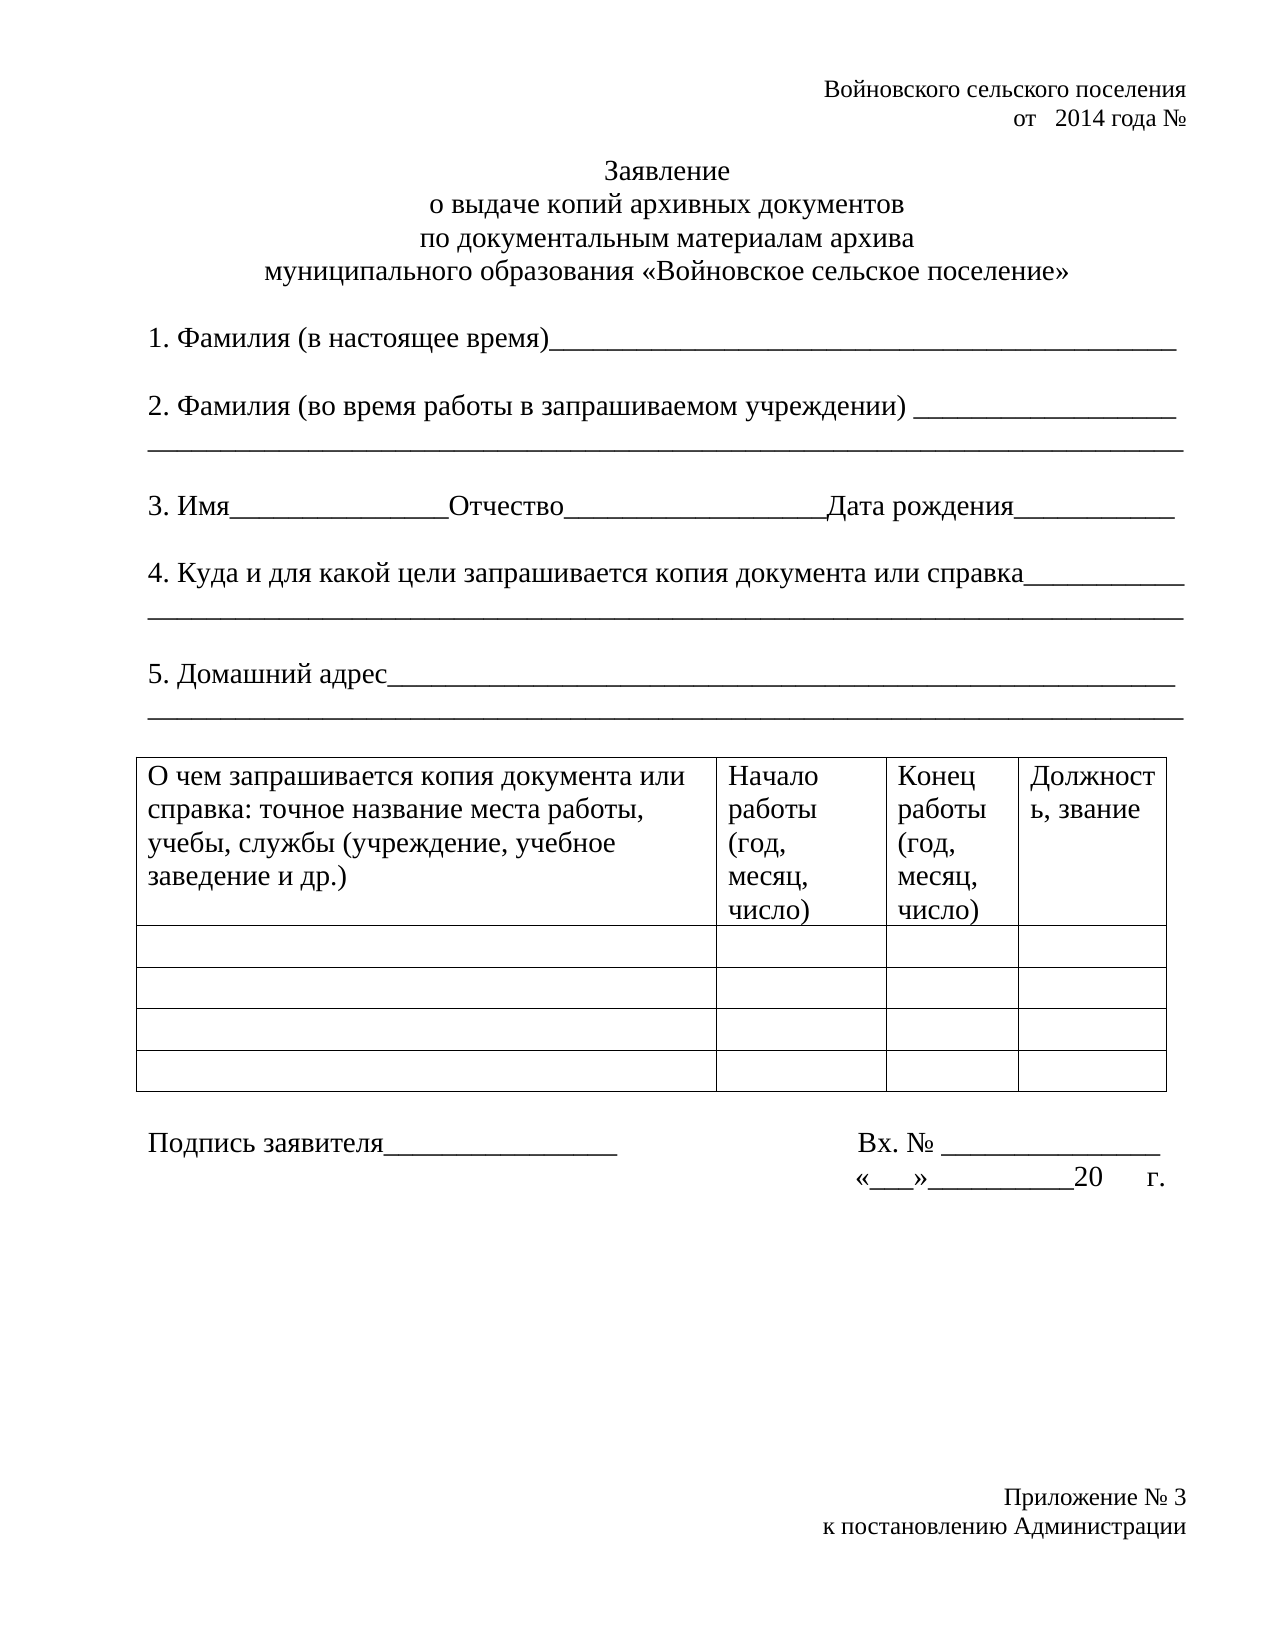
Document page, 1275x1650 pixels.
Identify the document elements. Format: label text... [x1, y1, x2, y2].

table_header О чем запрашивается копия документа или справка: точное название места работы, учебы, службы (учреждение, учебное заведение и др.) [137, 758, 716, 925]
text 2. Фамилия (во время работы в запрашиваемом учреждении) __________________ [148, 388, 1186, 421]
table_cell [717, 968, 886, 1008]
table_cell [887, 1051, 1018, 1091]
text _______________________________________________________________________ [148, 421, 1186, 455]
table_cell [137, 1009, 716, 1049]
table_cell [1019, 968, 1166, 1008]
text 5. Домашний адрес______________________________________________________ [148, 656, 1186, 689]
text от 2014 года № [148, 103, 1186, 131]
text муниципального образования «Войновское сельское поселение» [148, 253, 1186, 287]
text о выдаче копий архивных документов [148, 186, 1186, 220]
text Подпись заявителя________________ Вх. № _______________ [148, 1125, 1186, 1159]
text 1. Фамилия (в настоящее время)___________________________________________ [148, 321, 1186, 354]
text к постановлению Администрации [148, 1511, 1186, 1539]
table_cell [1019, 926, 1166, 967]
table_cell [717, 1009, 886, 1049]
text «___»__________20 г. [148, 1159, 1186, 1192]
table_header Конец работы (год, месяц, число) [887, 758, 1018, 925]
table_cell [1019, 1009, 1166, 1049]
table_cell [1019, 1051, 1166, 1091]
table_cell [717, 926, 886, 967]
text по документальным материалам архива [148, 220, 1186, 253]
table_header Должность, звание [1019, 758, 1166, 925]
table_cell [137, 968, 716, 1008]
table_cell [887, 1009, 1018, 1049]
table_cell [887, 968, 1018, 1008]
text 3. Имя_______________Отчество__________________Дата рождения___________ [148, 488, 1186, 522]
table_header Начало работы (год, месяц, число) [717, 758, 886, 925]
text Заявление [148, 153, 1186, 186]
text 4. Куда и для какой цели запрашивается копия документа или справка___________ [148, 555, 1186, 589]
text Войновского сельского поселения [148, 74, 1186, 103]
table_cell [887, 926, 1018, 967]
table_cell [717, 1051, 886, 1091]
table_cell [137, 926, 716, 967]
table_cell [137, 1051, 716, 1091]
text Приложение № 3 [148, 1482, 1186, 1511]
text _______________________________________________________________________ [148, 689, 1186, 723]
text _______________________________________________________________________ [148, 589, 1186, 622]
